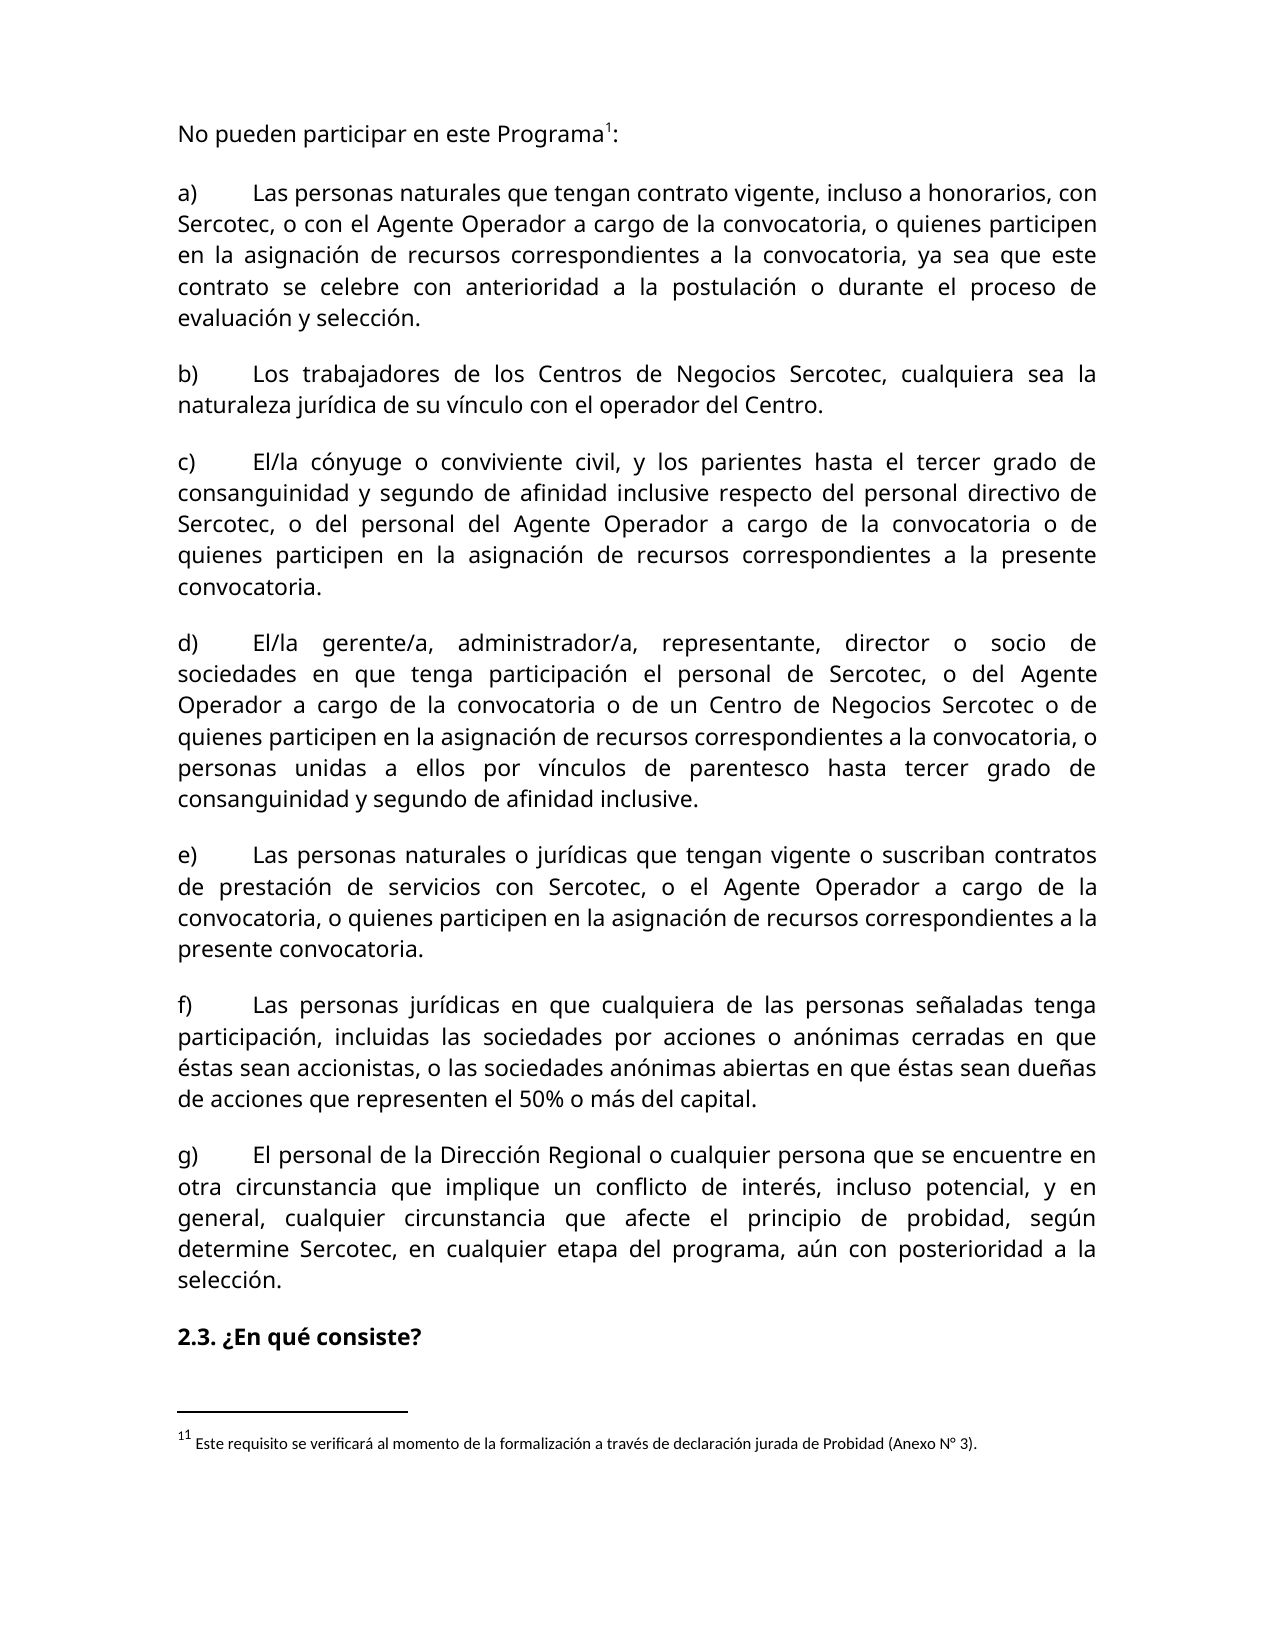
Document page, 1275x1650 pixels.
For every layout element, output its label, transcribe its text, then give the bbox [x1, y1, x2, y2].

list El/la gerente/a, administrador/a, representante, director o socio de sociedades en que tenga participación el personal de Sercotec, o del Agente Operador a cargo de la convocatoria o de un Centro de Negocios Sercotec o de quienes participen en la asignación de recursos correspondientes a la convocatoria, o personas unidas a ellos por vínculos de parentesco hasta tercer grado de consanguinidad y segundo de afinidad inclusive. [177, 627, 1098, 814]
list Los trabajadores de los Centros de Negocios Sercotec, cualquiera sea la naturaleza jurídica de su vínculo con el operador del Centro. [177, 358, 1098, 421]
text No pueden participar en este Programa: [177, 118, 1098, 149]
list Las personas naturales o jurídicas que tengan vigente o suscriban contratos de prestación de servicios con Sercotec, o el Agente Operador a cargo de la convocatoria, o quienes participen en la asignación de recursos correspondientes a la presente convocatoria. [177, 839, 1098, 964]
list El/la cónyuge o conviviente civil, y los parientes hasta el tercer grado de consanguinidad y segundo de afinidad inclusive respecto del personal directivo de Sercotec, o del personal del Agente Operador a cargo de la convocatoria o de quienes participen en la asignación de recursos correspondientes a la presente convocatoria. [177, 446, 1098, 602]
list Las personas naturales que tengan contrato vigente, incluso a honorarios, con Sercotec, o con el Agente Operador a cargo de la convocatoria, o quienes participen en la asignación de recursos correspondientes a la convocatoria, ya sea que este contrato se celebre con anterioridad a la postulación o durante el proceso de evaluación y selección. [177, 177, 1098, 333]
text 2.3. ¿En qué consiste? [177, 1321, 1098, 1352]
list Las personas jurídicas en que cualquiera de las personas señaladas tenga participación, incluidas las sociedades por acciones o anónimas cerradas en que éstas sean accionistas, o las sociedades anónimas abiertas en que éstas sean dueñas de acciones que representen el 50% o más del capital. [177, 989, 1098, 1114]
list El personal de la Dirección Regional o cualquier persona que se encuentre en otra circunstancia que implique un conflicto de interés, incluso potencial, y en general, cualquier circunstancia que afecte el principio de probidad, según determine Sercotec, en cualquier etapa del programa, aún con posterioridad a la selección. [177, 1139, 1098, 1296]
